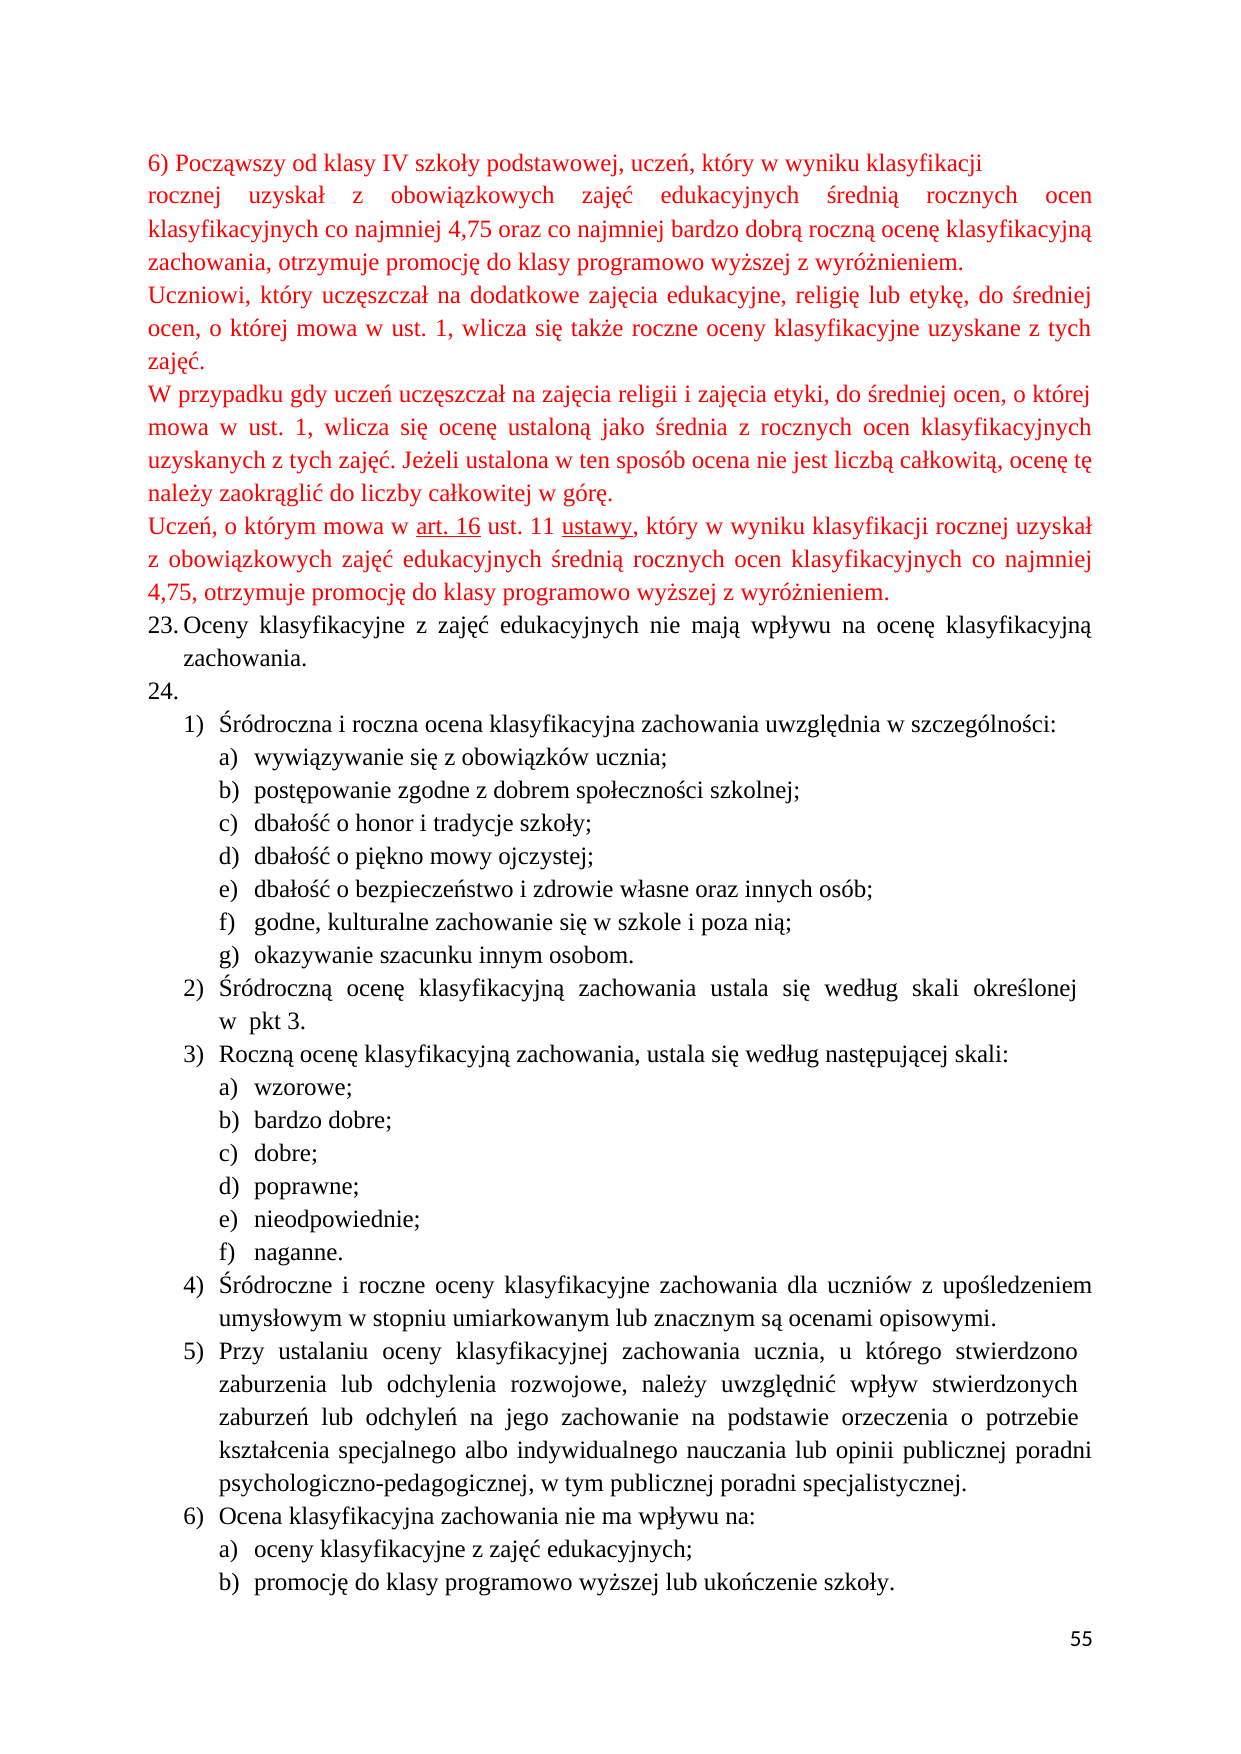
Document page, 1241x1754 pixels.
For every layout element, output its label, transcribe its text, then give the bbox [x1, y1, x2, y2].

list wywiązywanie się z obowiązków ucznia; [218, 742, 1093, 771]
list Śródroczne i roczne oceny klasyfikacyjne zachowania dla uczniów z upośledzeniem umysłowym w stopniu umiarkowanym lub znacznym są ocenami opisowymi. [183, 1270, 1093, 1332]
text rocznej uzyskał z obowiązkowych zajęć edukacyjnych średnią rocznych ocen klasyfikacyjnych co najmniej 4,75 oraz co najmniej bardzo dobrą roczną ocenę klasyfikacyjną zachowania, otrzymuje promocję do klasy programowo wyższej z wyróżnieniem. [148, 181, 1093, 275]
list Śródroczną ocenę klasyfikacyjną zachowania ustala się według skali określonej w pkt 3. [183, 973, 1093, 1035]
list Począwszy od klasy IV szkoły podstawowej, uczeń, który w wyniku klasyfikacji [148, 148, 1093, 176]
list nieodpowiednie; [218, 1204, 1093, 1233]
list oceny klasyfikacyjne z zajęć edukacyjnych; [218, 1534, 1093, 1563]
list wzorowe; [218, 1072, 1093, 1101]
text Uczeń, o którym mowa w art. 16 ust. 11 ustawy, który w wyniku klasyfikacji rocznej uzyskał z obowiązkowych zajęć edukacyjnych średnią rocznych ocen klasyfikacyjnych co najmniej 4,75, otrzymuje promocję do klasy programowo wyższej z wyróżnieniem. [148, 511, 1093, 606]
list dobre; [218, 1138, 1093, 1167]
list poprawne; [218, 1171, 1093, 1200]
text W przypadku gdy uczeń uczęszczał na zajęcia religii i zajęcia etyki, do średniej ocen, o której mowa w ust. 1, wlicza się ocenę ustaloną jako średnia z rocznych ocen klasyfikacyjnych uzyskanych z tych zajęć. Jeżeli ustalona w ten sposób ocena nie jest liczbą całkowitą, ocenę tę należy zaokrąglić do liczby całkowitej w górę. [148, 379, 1093, 507]
list Roczną ocenę klasyfikacyjną zachowania, ustala się według następującej skali: [183, 1039, 1093, 1068]
list Oceny klasyfikacyjne z zajęć edukacyjnych nie mają wpływu na ocenę klasyfikacyjną zachowania. [148, 610, 1093, 672]
text Uczniowi, który uczęszczał na dodatkowe zajęcia edukacyjne, religię lub etykę, do średniej ocen, o której mowa w ust. 1, wlicza się także roczne oceny klasyfikacyjne uzyskane z tych zajęć. [148, 280, 1093, 374]
list Ocena klasyfikacyjna zachowania nie ma wpływu na: [183, 1501, 1093, 1530]
list dbałość o piękno mowy ojczystej; [218, 841, 1093, 870]
list Śródroczna i roczna ocena klasyfikacyjna zachowania uwzględnia w szczególności: [183, 709, 1093, 738]
list promocję do klasy programowo wyższej lub ukończenie szkoły. [218, 1567, 1093, 1596]
list dbałość o honor i tradycje szkoły; [218, 808, 1093, 837]
list okazywanie szacunku innym osobom. [218, 940, 1093, 969]
list dbałość o bezpieczeństwo i zdrowie własne oraz innych osób; [218, 874, 1093, 903]
list godne, kulturalne zachowanie się w szkole i poza nią; [218, 907, 1093, 936]
list Przy ustalaniu oceny klasyfikacyjnej zachowania ucznia, u którego stwierdzono zaburzenia lub odchylenia rozwojowe, należy uwzględnić wpływ stwierdzonych zaburzeń lub odchyleń na jego zachowanie na podstawie orzeczenia o potrzebie kształcenia specjalnego albo indywidualnego nauczania lub opinii publicznej poradni psychologiczno-pedagogicznej, w tym publicznej poradni specjalistycznej. [183, 1336, 1093, 1497]
list postępowanie zgodne z dobrem społeczności szkolnej; [218, 775, 1093, 804]
list naganne. [218, 1237, 1093, 1266]
list bardzo dobre; [218, 1105, 1093, 1134]
